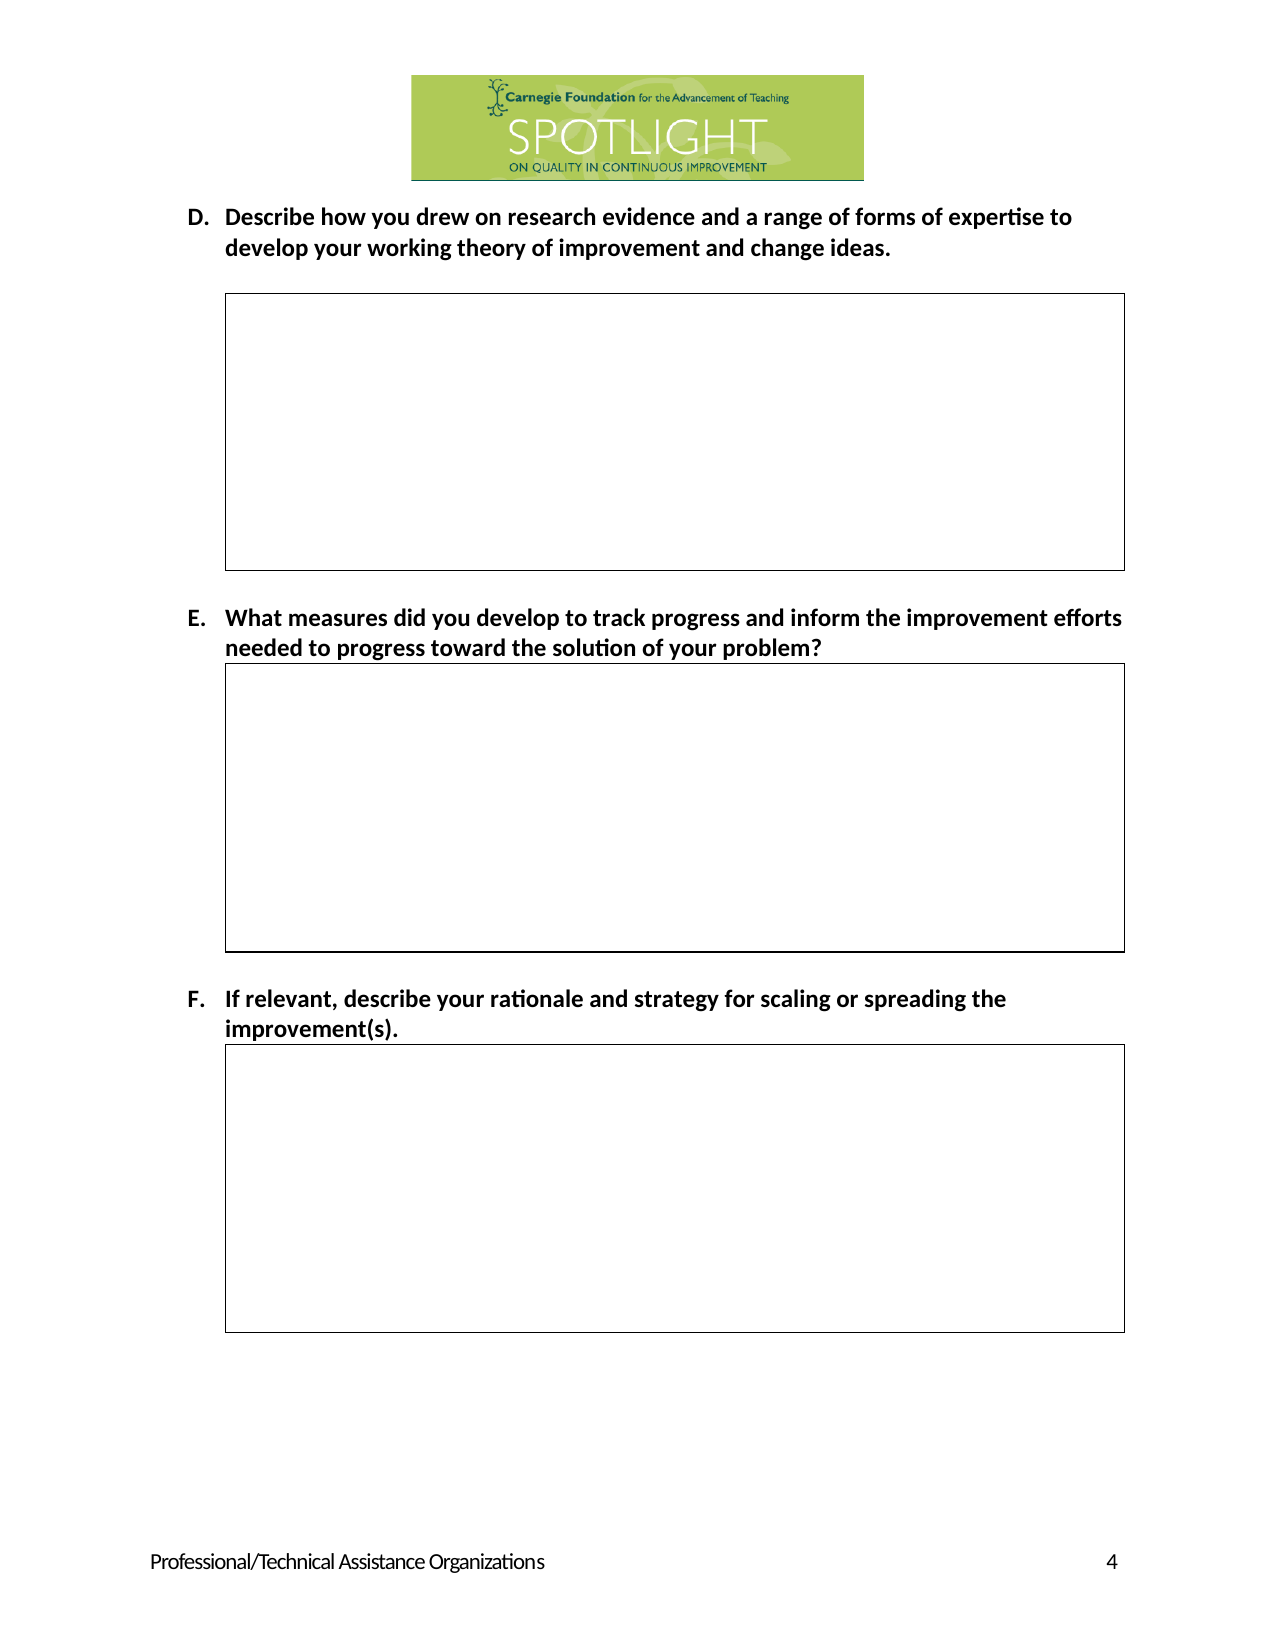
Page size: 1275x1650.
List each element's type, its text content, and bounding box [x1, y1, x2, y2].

table_header [226, 294, 1124, 570]
picture [411, 75, 864, 181]
list If relevant, describe your rationale and strategy for scaling or spreading the improvement(s). [187, 983, 1125, 1044]
table_header [226, 1045, 1124, 1332]
table_header [226, 664, 1124, 951]
list Describe how you drew on research evidence and a range of forms of expertise to develop your working theory of improvement and change ideas. [187, 201, 1125, 262]
list What measures did you develop to track progress and inform the improvement efforts needed to progress toward the solution of your problem? [187, 602, 1125, 663]
